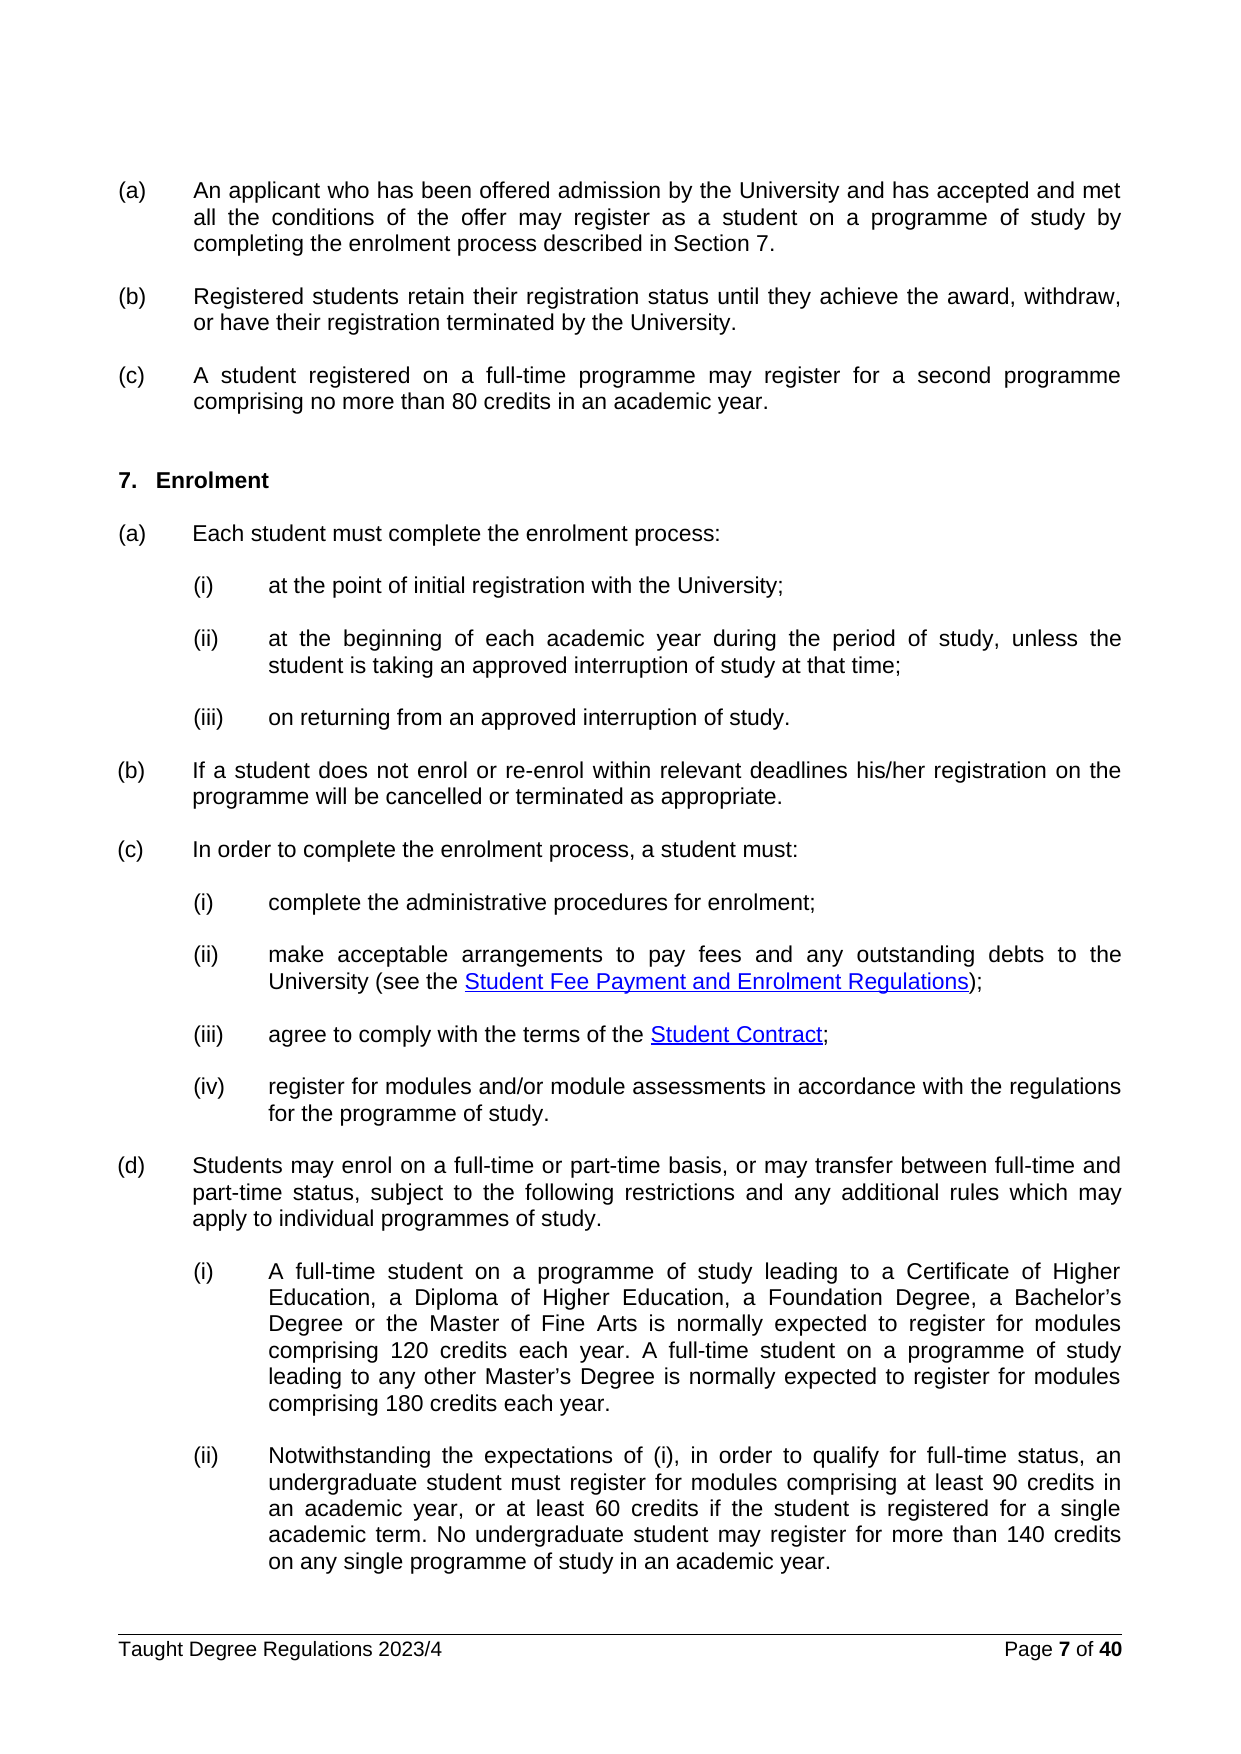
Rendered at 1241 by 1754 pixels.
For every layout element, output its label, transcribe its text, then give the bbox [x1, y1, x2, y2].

list make acceptable arrangements to pay fees and any outstanding debts to the University (see the Student Fee Payment and Enrolment Regulations); [193, 941, 1122, 994]
list agree to comply with the terms of the Student Contract; [193, 1021, 1122, 1047]
list Each student must complete the enrolment process: [118, 520, 1122, 546]
list Students may enrol on a full-time or part-time basis, or may transfer between full-time and part-time status, subject to the following restrictions and any additional rules which may apply to individual programmes of study. [117, 1152, 1122, 1231]
list In order to complete the enrolment process, a student must: [117, 836, 1122, 862]
list register for modules and/or module assessments in accordance with the regulations for the programme of study. [193, 1073, 1122, 1126]
list Registered students retain their registration status until they achieve the award, withdraw, or have their registration terminated by the University. [118, 283, 1122, 335]
list complete the administrative procedures for enrolment; [193, 889, 1122, 915]
subtitle Enrolment [118, 467, 1122, 493]
list If a student does not enrol or re-enrol within relevant deadlines his/her registration on the programme will be cancelled or terminated as appropriate. [117, 757, 1122, 810]
list A student registered on a full-time programme may register for a second programme comprising no more than 80 credits in an academic year. [118, 362, 1122, 414]
list A full-time student on a programme of study leading to a Certificate of Higher Education, a Diploma of Higher Education, a Foundation Degree, a Bachelor’s Degree or the Master of Fine Arts is normally expected to register for modules comprising 120 credits each year. A full-time student on a programme of study leading to any other Master’s Degree is normally expected to register for modules comprising 180 credits each year. [193, 1258, 1122, 1416]
list on returning from an approved interruption of study. [193, 704, 1122, 731]
list Notwithstanding the expectations of (i), in order to qualify for full-time status, an undergraduate student must register for modules comprising at least 90 credits in an academic year, or at least 60 credits if the student is registered for a single academic term. No undergraduate student may register for more than 140 credits on any single programme of study in an academic year. [193, 1442, 1122, 1574]
list at the beginning of each academic year during the period of study, unless the student is taking an approved interruption of study at that time; [193, 625, 1122, 678]
list at the point of initial registration with the University; [193, 572, 1122, 599]
list An applicant who has been offered admission by the University and has accepted and met all the conditions of the offer may register as a student on a programme of study by completing the enrolment process described in Section 7. [118, 177, 1122, 256]
